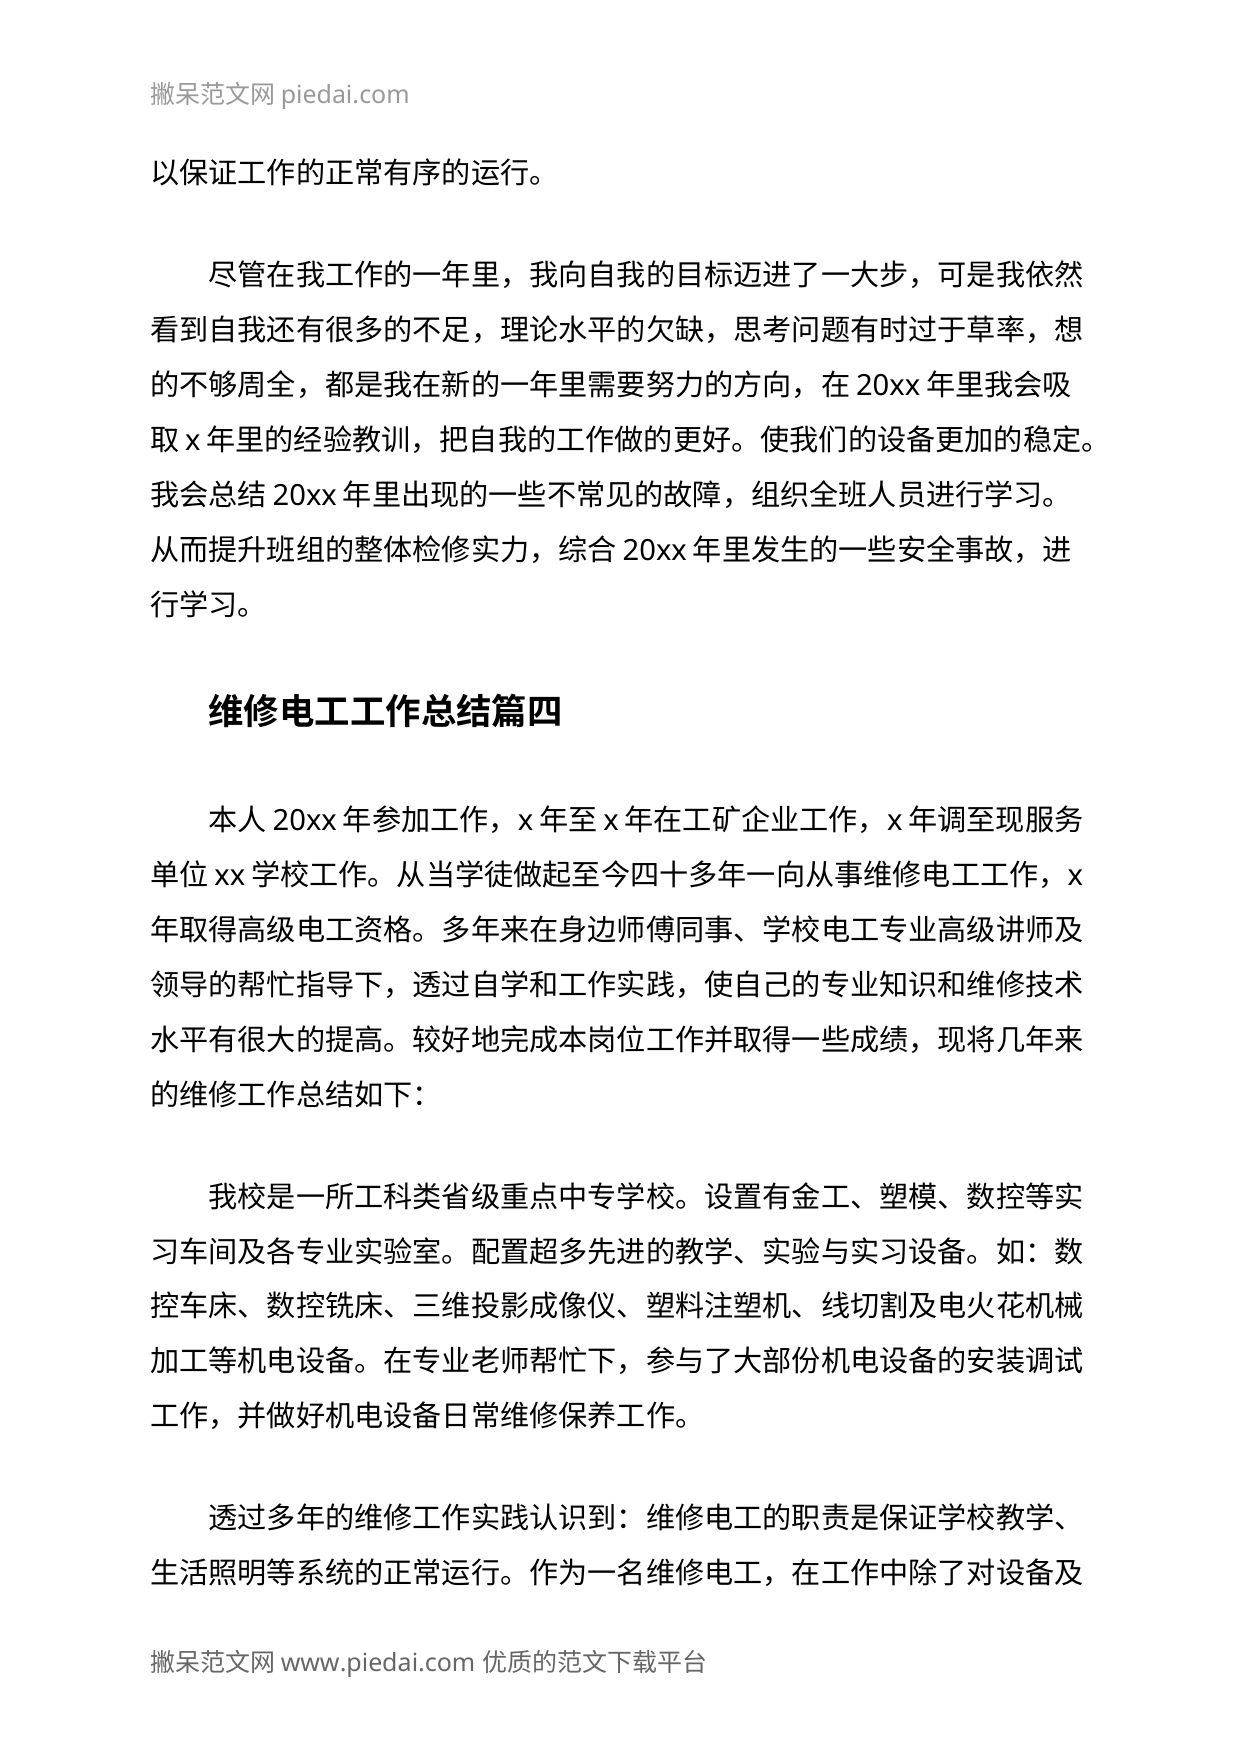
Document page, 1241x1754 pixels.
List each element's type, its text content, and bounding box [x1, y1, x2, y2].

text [150, 150, 1090, 192]
text 维修电工工作总结篇四 [150, 683, 1090, 734]
text 尽管在我工作的一年里，我向自我的目标迈进了一大步，可是我依然看到自我还有很多的不足，理论水平的欠缺，思考问题有时过于草率，想的不够周全，都是我在新的一年里需要努力的方向，在20xx年里我会吸取x年里的经验教训，把自我的工作做的更好。使我们的设备更加的稳定。我会总结20xx年里出现的一些不常见的故障，组织全班人员进行学习。从而提升班组的整体检修实力，综合20xx年里发生的一些安全事故，进行学习。 [150, 252, 1090, 624]
text 我校是一所工科类省级重点中专学校。设置有金工、塑模、数控等实习车间及各专业实验室。配置超多先进的教学、实验与实习设备。如：数控车床、数控铣床、三维投影成像仪、塑料注塑机、线切割及电火花机械加工等机电设备。在专业老师帮忙下，参与了大部份机电设备的安装调试工作，并做好机电设备日常维修保养工作。 [150, 1173, 1090, 1435]
text 本人20xx年参加工作，x年至x年在工矿企业工作，x年调至现服务单位xx学校工作。从当学徒做起至今四十多年一向从事维修电工工作，x年取得高级电工资格。多年来在身边师傅同事、学校电工专业高级讲师及领导的帮忙指导下，透过自学和工作实践，使自己的专业知识和维修技术水平有很大的提高。较好地完成本岗位工作并取得一些成绩，现将几年来的维修工作总结如下： [150, 797, 1090, 1114]
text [150, 1494, 1090, 1592]
